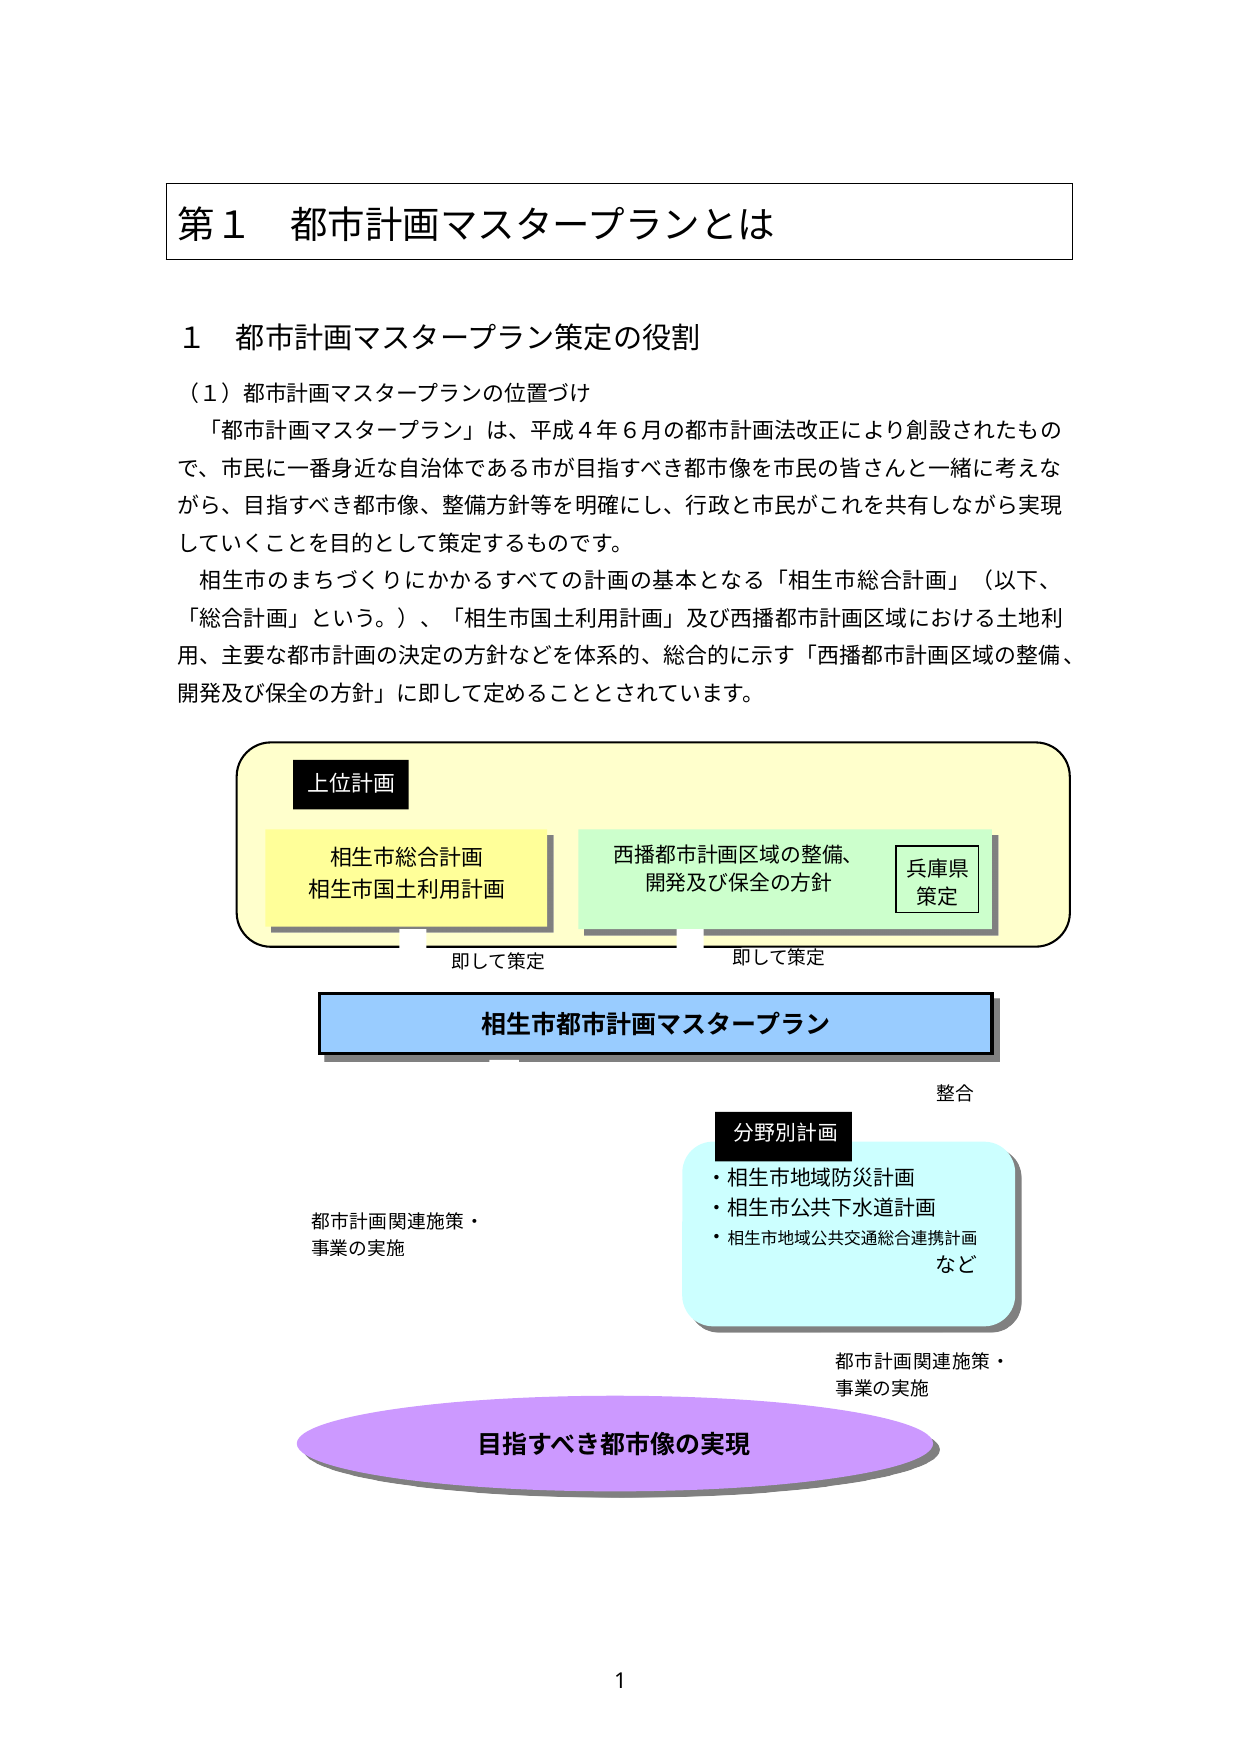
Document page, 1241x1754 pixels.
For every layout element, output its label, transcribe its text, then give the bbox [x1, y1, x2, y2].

text （１）都市計画マスタープランの位置づけ [177, 373, 1063, 410]
table_header 第１ 都市計画マスタープランとは [167, 184, 1072, 259]
text 相生市のまちづくりにかかるすべての計画の基本となる「相生市総合計画」（以下、「総合計画」という。）、「相生市国土利用計画」及び西播都市計画区域における土地利用、主要な都市計画の決定の方針などを体系的、総合的に示す「西播都市計画区域の整備、開発及び保全の方針」に即して定めることとされています。 [177, 560, 1063, 710]
text 「都市計画マスタープラン」は、平成４年６月の都市計画法改正により創設されたもので、市民に一番身近な自治体である市が目指すべき都市像を市民の皆さんと一緒に考えながら、目指すべき都市像、整備方針等を明確にし、行政と市民がこれを共有しながら実現していくことを目的として策定するものです。 [177, 410, 1063, 560]
text １ 都市計画マスタープラン策定の役割 [177, 298, 1063, 373]
